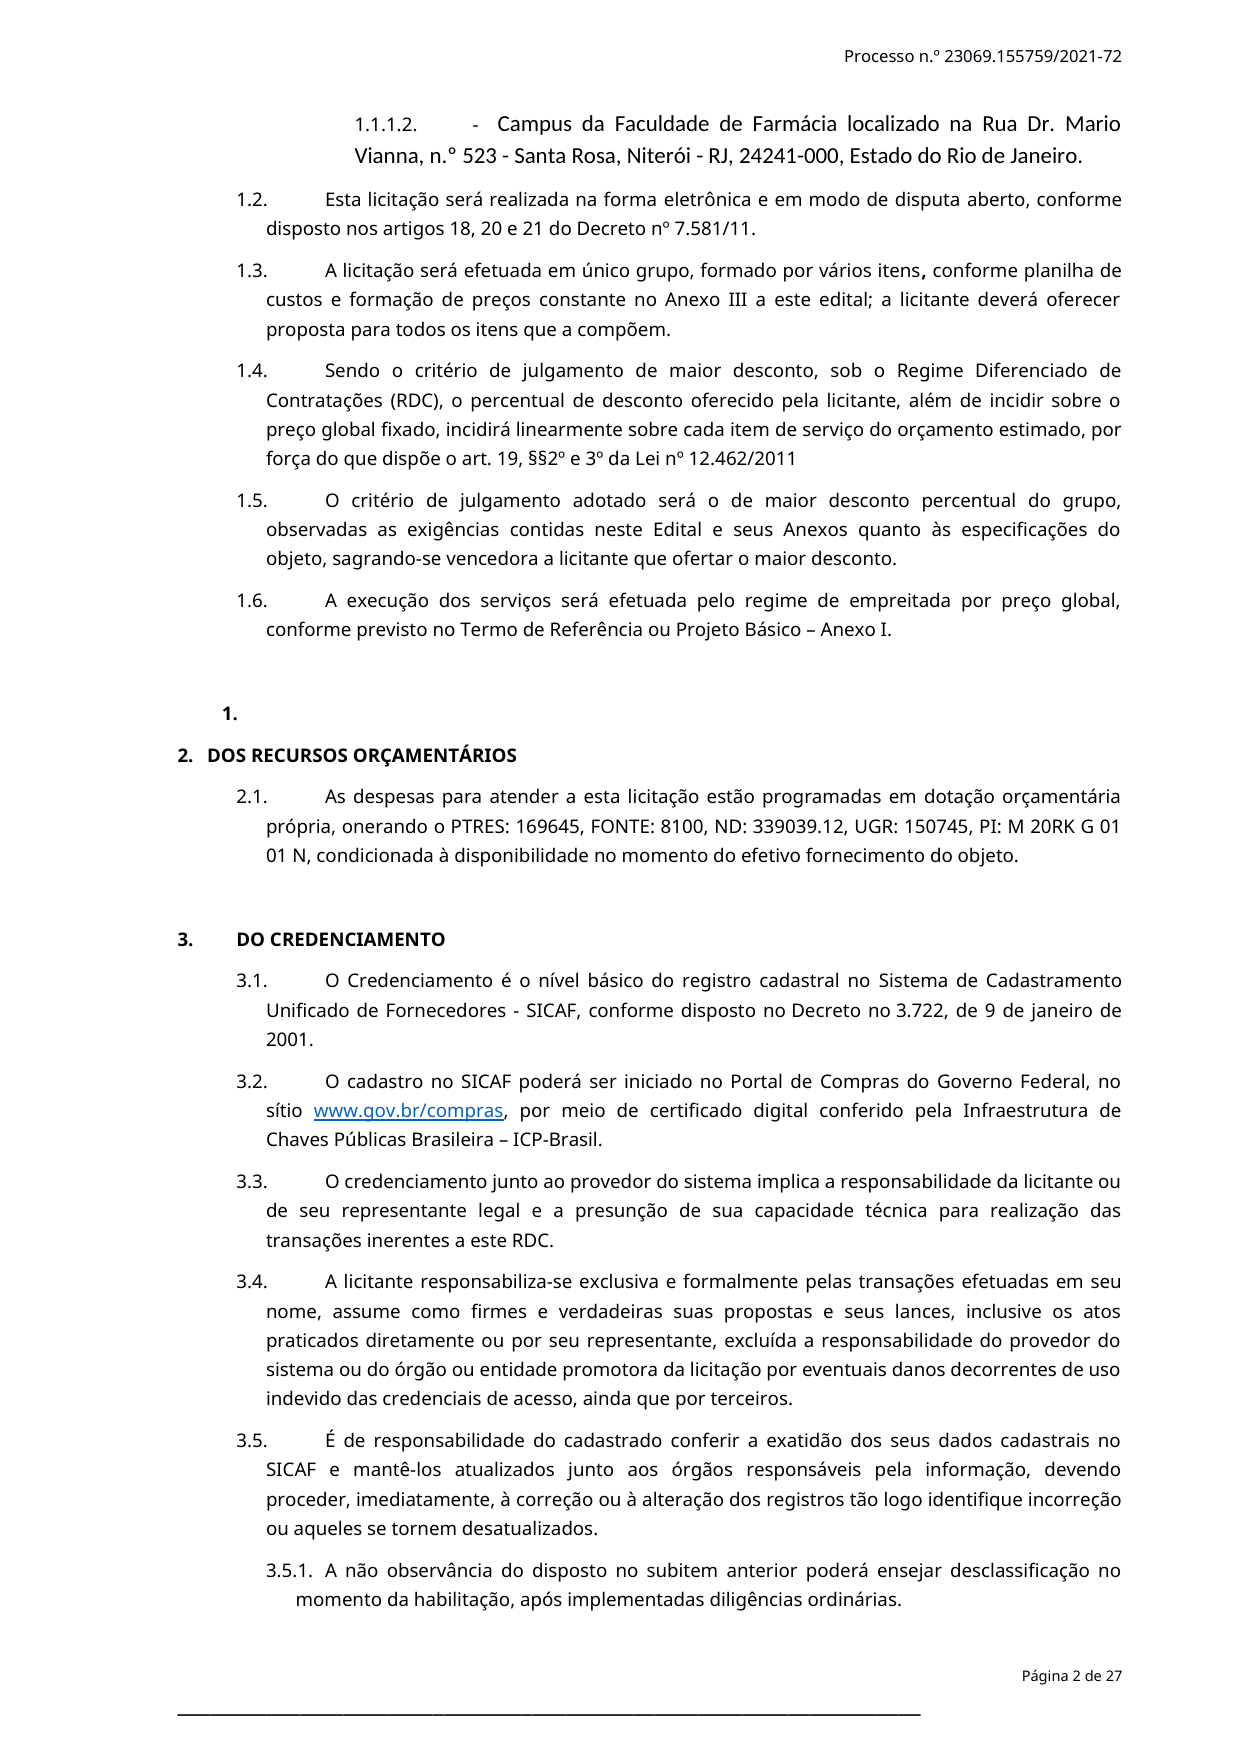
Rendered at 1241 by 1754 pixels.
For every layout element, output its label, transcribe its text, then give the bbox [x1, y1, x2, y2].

list Esta licitação será realizada na forma eletrônica e em modo de disputa aberto, conforme disposto nos artigos 18, 20 e 21 do Decreto nº 7.581/11. [236, 186, 1122, 241]
list O Credenciamento é o nível básico do registro cadastral no Sistema de Cadastramento Unificado de Fornecedores - SICAF, conforme disposto no Decreto no 3.722, de 9 de janeiro de 2001. [236, 968, 1122, 1052]
list A não observância do disposto no subitem anterior poderá ensejar desclassificação no momento da habilitação, após implementadas diligências ordinárias. [266, 1557, 1122, 1612]
list É de responsabilidade do cadastrado conferir a exatidão dos seus dados cadastrais no SICAF e mantê-los atualizados junto aos órgãos responsáveis pela informação, devendo proceder, imediatamente, à correção ou à alteração dos registros tão logo identifique incorreção ou aqueles se tornem desatualizados. [236, 1427, 1122, 1541]
list A licitante responsabiliza-se exclusiva e formalmente pelas transações efetuadas em seu nome, assume como firmes e verdadeiras suas propostas e seus lances, inclusive os atos praticados diretamente ou por seu representante, excluída a responsabilidade do provedor do sistema ou do órgão ou entidade promotora da licitação por eventuais danos decorrentes de uso indevido das credenciais de acesso, ainda que por terceiros. [236, 1269, 1122, 1411]
list - Campus da Faculdade de Farmácia localizado na Rua Dr. Mario Vianna, n.º 523 - Santa Rosa, Niterói - RJ, 24241-000, Estado do Rio de Janeiro. [354, 109, 1122, 169]
list A licitação será efetuada em único grupo, formado por vários itens, conforme planilha de custos e formação de preços constante no Anexo III a este edital; a licitante deverá oferecer proposta para todos os itens que a compõem. [236, 257, 1122, 341]
list O cadastro no SICAF poderá ser iniciado no Portal de Compras do Governo Federal, no sítio www.gov.br/compras, por meio de certificado digital conferido pela Infraestrutura de Chaves Públicas Brasileira – ICP-Brasil. [236, 1068, 1122, 1152]
list As despesas para atender a esta licitação estão programadas em dotação orçamentária própria, onerando o PTRES: 169645, FONTE: 8100, ND: 339039.12, UGR: 150745, PI: M 20RK G 01 01 N, condicionada à disponibilidade no momento do efetivo fornecimento do objeto. [236, 784, 1122, 868]
list DOS RECURSOS ORÇAMENTÁRIOS [177, 742, 1122, 768]
list O credenciamento junto ao provedor do sistema implica a responsabilidade da licitante ou de seu representante legal e a presunção de sua capacidade técnica para realização das transações inerentes a este RDC. [236, 1168, 1122, 1252]
list O critério de julgamento adotado será o de maior desconto percentual do grupo, observadas as exigências contidas neste Edital e seus Anexos quanto às especificações do objeto, sagrando-se vencedora a licitante que ofertar o maior desconto. [236, 487, 1122, 571]
list Sendo o critério de julgamento de maior desconto, sob o Regime Diferenciado de Contratações (RDC), o percentual de desconto oferecido pela licitante, além de incidir sobre o preço global fixado, incidirá linearmente sobre cada item de serviço do orçamento estimado, por força do que dispõe o art. 19, §§2º e 3º da Lei nº 12.462/2011 [236, 358, 1122, 471]
list DO CREDENCIAMENTO [177, 926, 1122, 951]
list A execução dos serviços será efetuada pelo regime de empreitada por preço global, conforme previsto no Termo de Referência ou Projeto Básico – Anexo I. [236, 587, 1122, 642]
